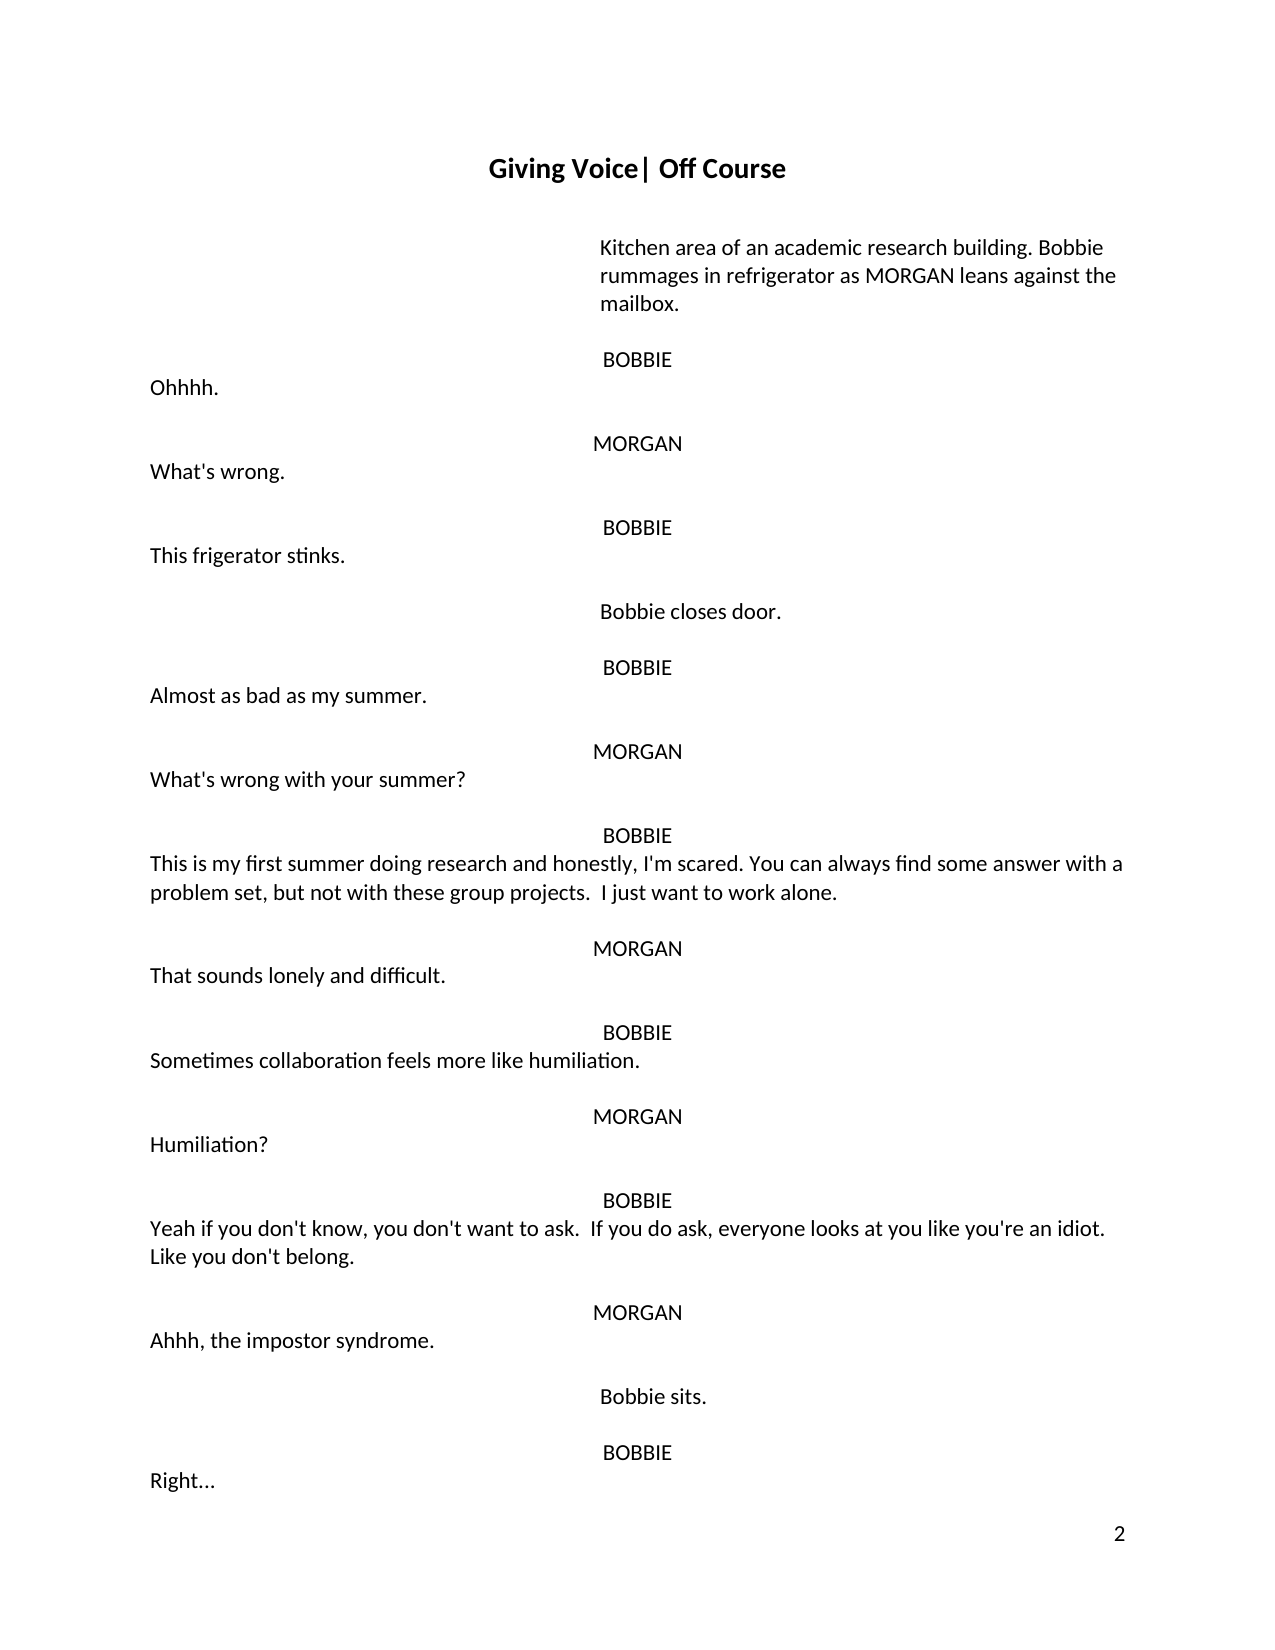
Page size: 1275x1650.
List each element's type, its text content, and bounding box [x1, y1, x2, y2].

text BOBBIE [150, 653, 1125, 681]
text Giving Voice| Off Course [150, 150, 1125, 186]
text This is my first summer doing research and honestly, I'm scared. You can always find some answer with a problem set, but not with these group projects. I just want to work alone. [150, 849, 1125, 906]
text What's wrong with your summer? [150, 766, 1125, 793]
text Yeah if you don't know, you don't want to ask. If you do ask, everyone looks at you like you're an idiot. Like you don't belong. [150, 1214, 1125, 1270]
text BOBBIE [150, 513, 1125, 541]
text BOBBIE [150, 1186, 1125, 1214]
text Ahhh, the impostor syndrome. [150, 1326, 1125, 1354]
text Bobbie sits. [600, 1382, 1125, 1410]
text Kitchen area of an academic research building. Bobbie rummages in refrigerator as MORGAN leans against the mailbox. [600, 233, 1125, 317]
text Right... [150, 1466, 1125, 1494]
text BOBBIE [150, 1438, 1125, 1466]
text Almost as bad as my summer. [150, 681, 1125, 709]
text Humiliation? [150, 1130, 1125, 1158]
text MORGAN [150, 1102, 1125, 1130]
text BOBBIE [150, 1018, 1125, 1046]
text BOBBIE [150, 345, 1125, 373]
text MORGAN [150, 1298, 1125, 1326]
text BOBBIE [150, 822, 1125, 849]
text Ohhhh. [150, 373, 1125, 401]
text What's wrong. [150, 457, 1125, 485]
text MORGAN [150, 429, 1125, 457]
text MORGAN [150, 934, 1125, 962]
text This frigerator stinks. [150, 541, 1125, 569]
text That sounds lonely and difficult. [150, 962, 1125, 990]
text Sometimes collaboration feels more like humiliation. [150, 1046, 1125, 1074]
text Bobbie closes door. [600, 597, 1125, 625]
text MORGAN [150, 737, 1125, 766]
